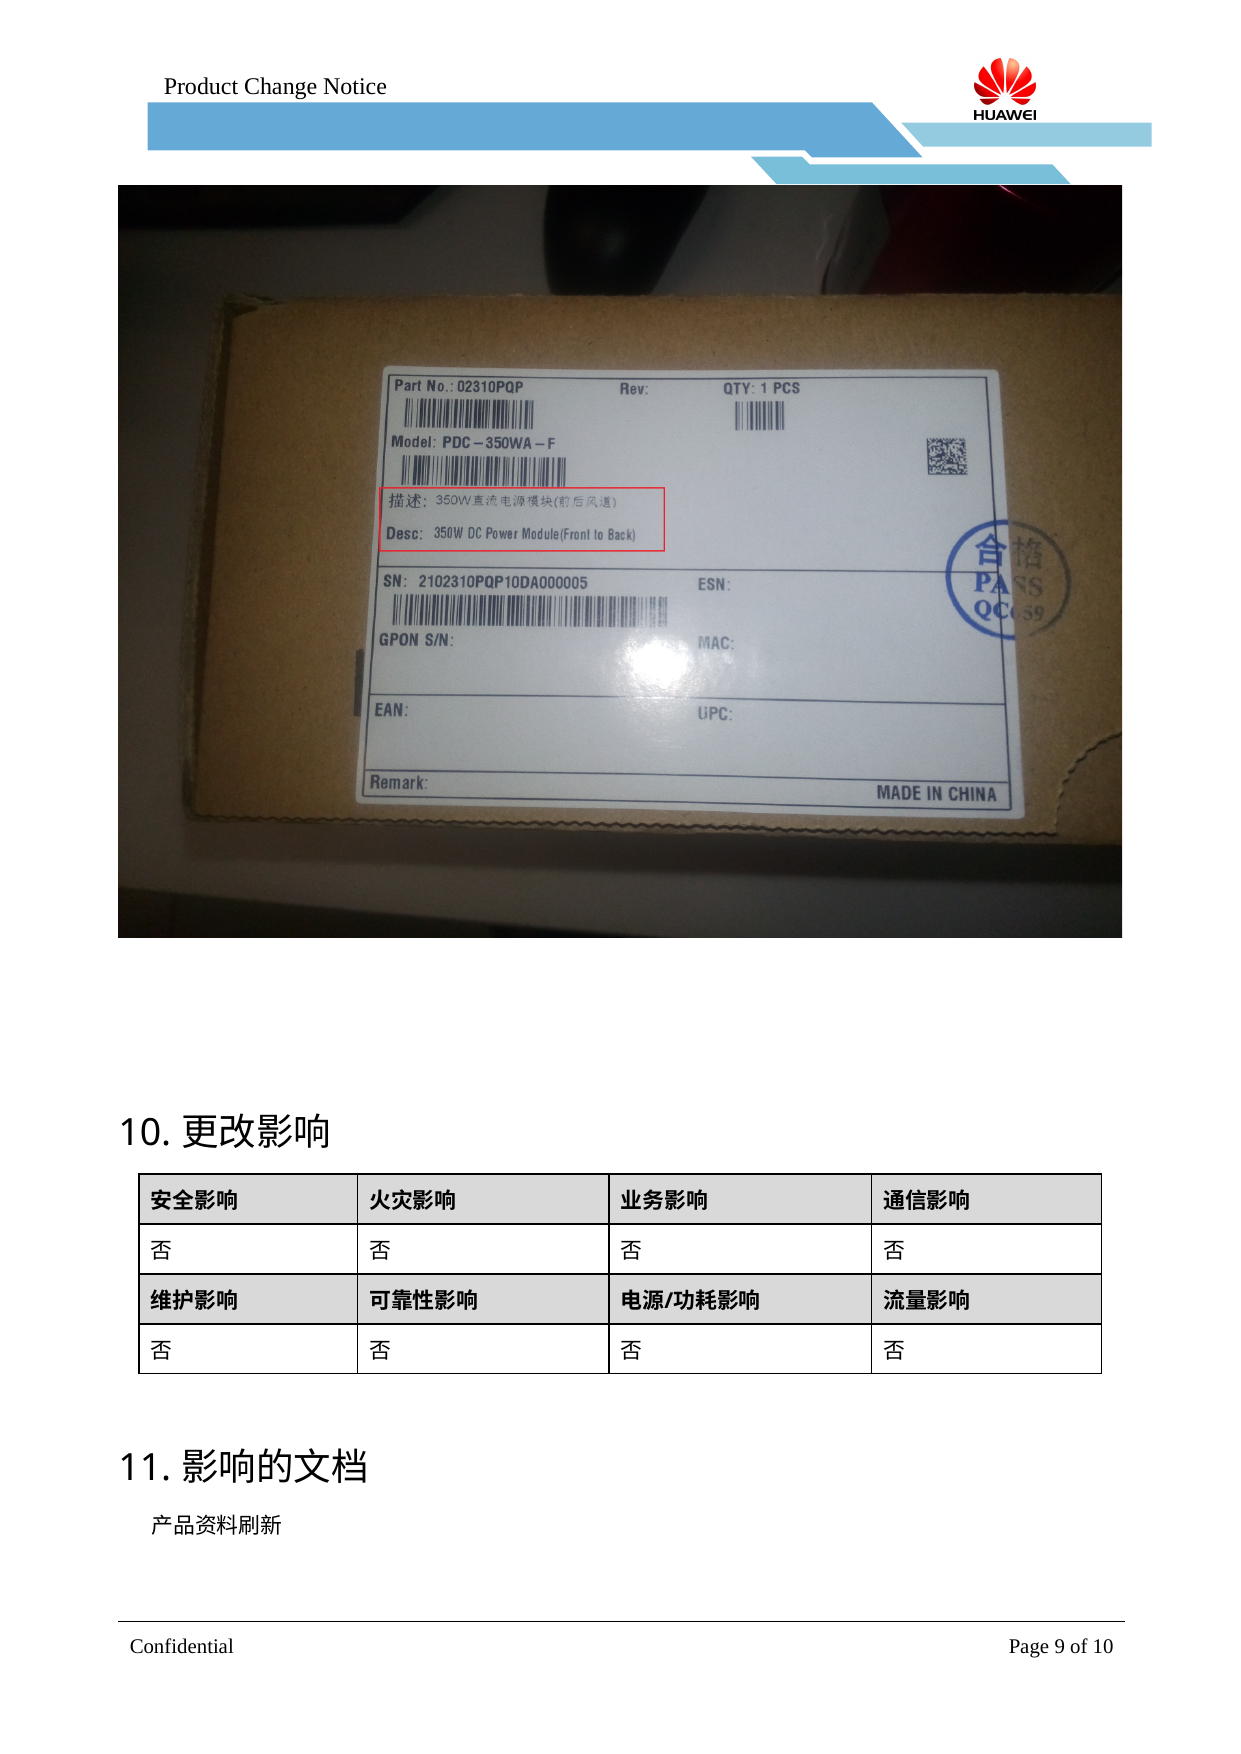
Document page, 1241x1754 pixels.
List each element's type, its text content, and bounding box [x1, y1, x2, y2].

table_cell 否 [872, 1225, 1101, 1273]
table_cell 否 [610, 1325, 871, 1373]
table_cell 电源/功耗影响 [610, 1275, 871, 1323]
table_cell 否 [140, 1325, 357, 1373]
table_cell 流量影响 [872, 1275, 1101, 1323]
subtitle 10. 更改影响 [118, 1102, 1122, 1156]
table_cell 否 [610, 1225, 871, 1273]
table_cell 否 [358, 1325, 608, 1373]
table_cell 维护影响 [140, 1275, 357, 1323]
table_cell 否 [872, 1325, 1101, 1373]
picture [974, 58, 1036, 120]
table_header 业务影响 [610, 1175, 871, 1223]
table_cell 否 [140, 1225, 357, 1273]
table_header 安全影响 [140, 1175, 357, 1223]
text 产品资料刷新 [118, 1508, 1122, 1539]
picture [118, 185, 1123, 938]
table_header 火灾影响 [358, 1175, 608, 1223]
subtitle 11. 影响的文档 [118, 1437, 1122, 1491]
table_header 通信影响 [872, 1175, 1101, 1223]
table_cell 否 [358, 1225, 608, 1273]
table_cell 可靠性影响 [358, 1275, 608, 1323]
